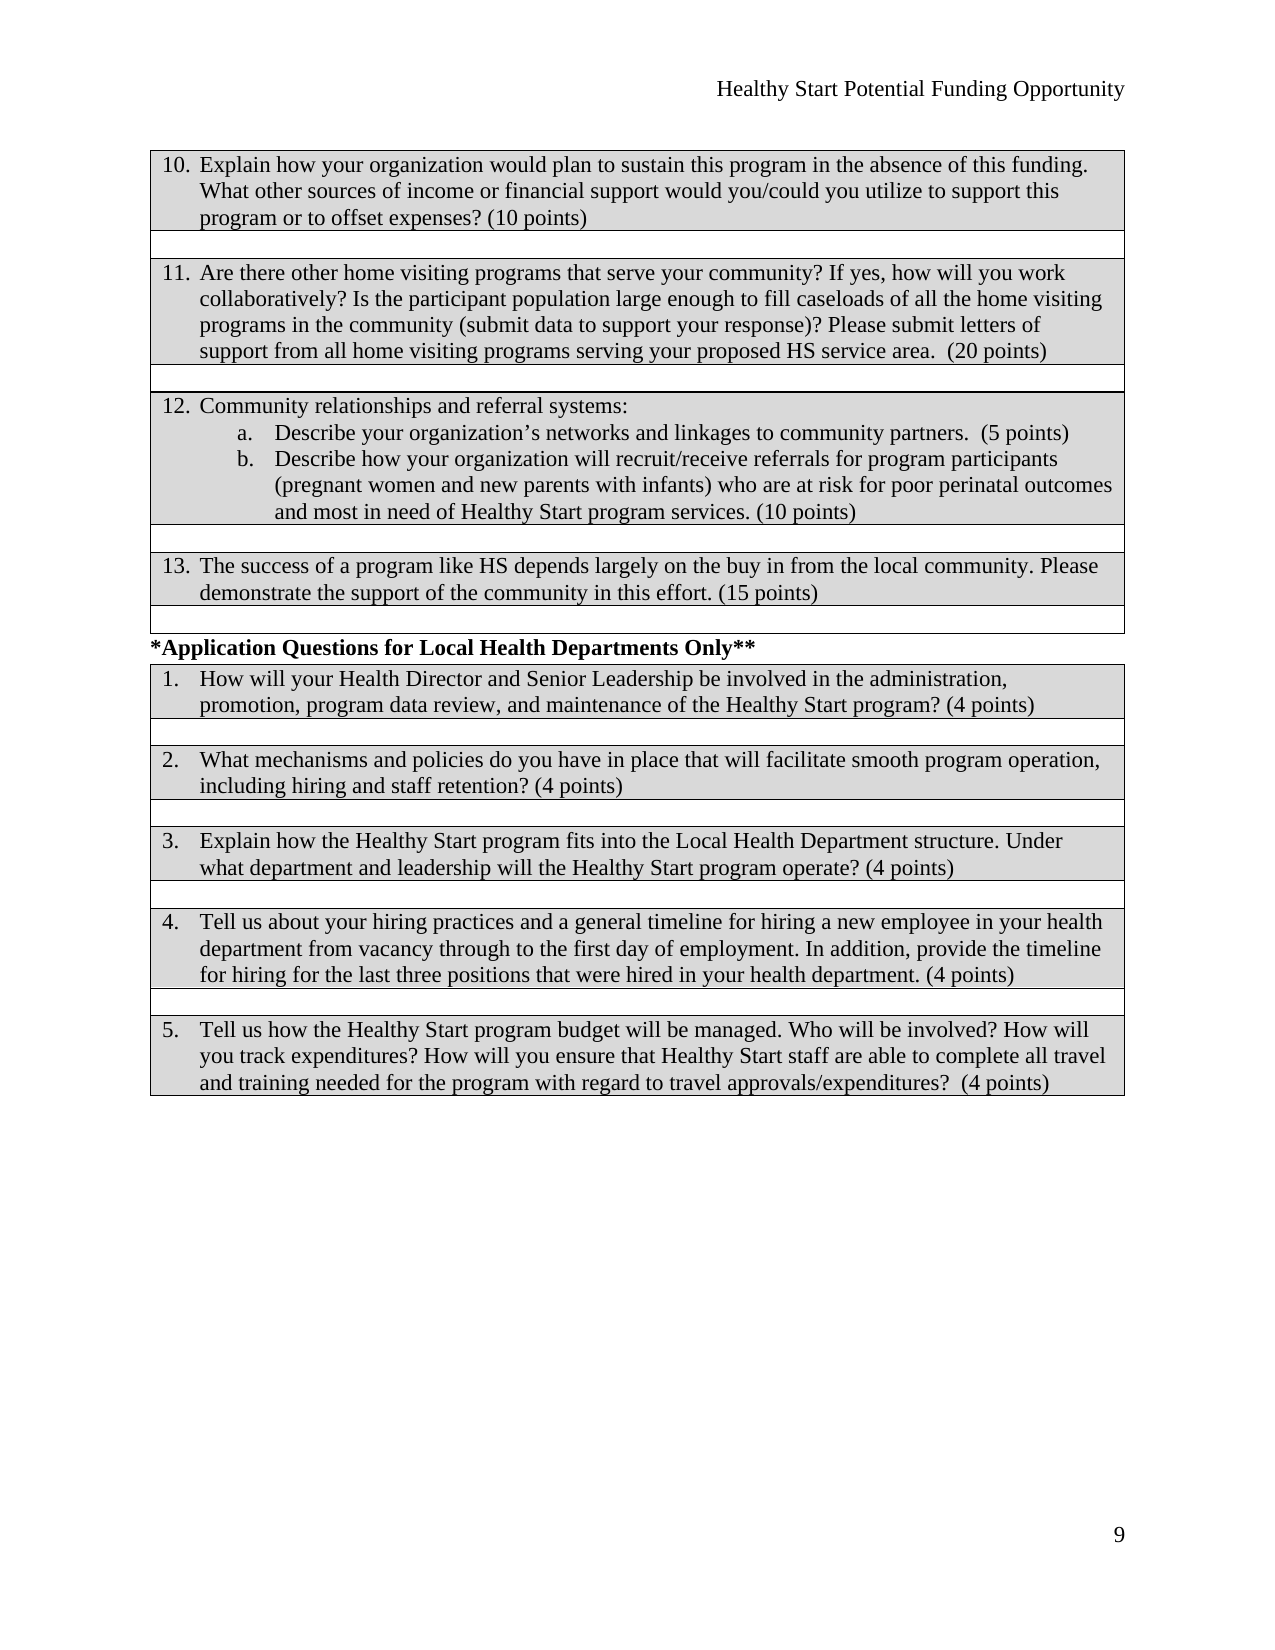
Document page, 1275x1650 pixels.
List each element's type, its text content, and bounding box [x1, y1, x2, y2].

table_cell Tell us how the Healthy Start program budget will be managed. Who will be involved? How will you track expenditures? How will you ensure that Healthy Start staff are able to complete all travel and training needed for the program with regard to travel approvals/expenditures? (4 points) [151, 1016, 1124, 1095]
table_cell The success of a program like HS depends largely on the buy in from the local community. Please demonstrate the support of the community in this effort. (15 points) [151, 553, 1124, 605]
table_cell Explain how the Healthy Start program fits into the Local Health Department structure. Under what department and leadership will the Healthy Start program operate? (4 points) [151, 827, 1124, 880]
table_cell What mechanisms and policies do you have in place that will facilitate smooth program operation, including hiring and staff retention? (4 points) [151, 746, 1124, 799]
table_cell [151, 989, 1124, 1015]
table_cell [151, 800, 1124, 826]
table_cell [151, 606, 1124, 633]
text *Application Questions for Local Health Departments Only** [150, 634, 1125, 660]
table_cell Tell us about your hiring practices and a general timeline for hiring a new employee in your health department from vacancy through to the first day of employment. In addition, provide the timeline for hiring for the last three positions that were hired in your health department. (4 points) [151, 909, 1124, 987]
table_cell [151, 525, 1124, 552]
table_header How will your Health Director and Senior Leadership be involved in the administration, promotion, program data review, and maintenance of the Healthy Start program? (4 points) [151, 665, 1124, 718]
table_cell [151, 881, 1124, 907]
table_cell [151, 365, 1124, 391]
table_cell [151, 719, 1124, 745]
table_cell Are there other home visiting programs that serve your community? If yes, how will you work collaboratively? Is the participant population large enough to fill caseloads of all the home visiting programs in the community (submit data to support your response)? Please submit letters of support from all home visiting programs serving your proposed HS service area. (20 points) [151, 259, 1124, 364]
table_cell Explain how your organization would plan to sustain this program in the absence of this funding. What other sources of income or financial support would you/could you utilize to support this program or to offset expenses? (10 points) [151, 151, 1124, 230]
table_cell Community relationships and referral systems: Describe your organization’s networks and linkages to community partners. (5 points) Describe how your organization will recruit/receive referrals for program participants (pregnant women and new parents with infants) who are at risk for poor perinatal outcomes and most in need of Healthy Start program services. (10 points) [151, 393, 1124, 524]
table_cell [151, 231, 1124, 257]
